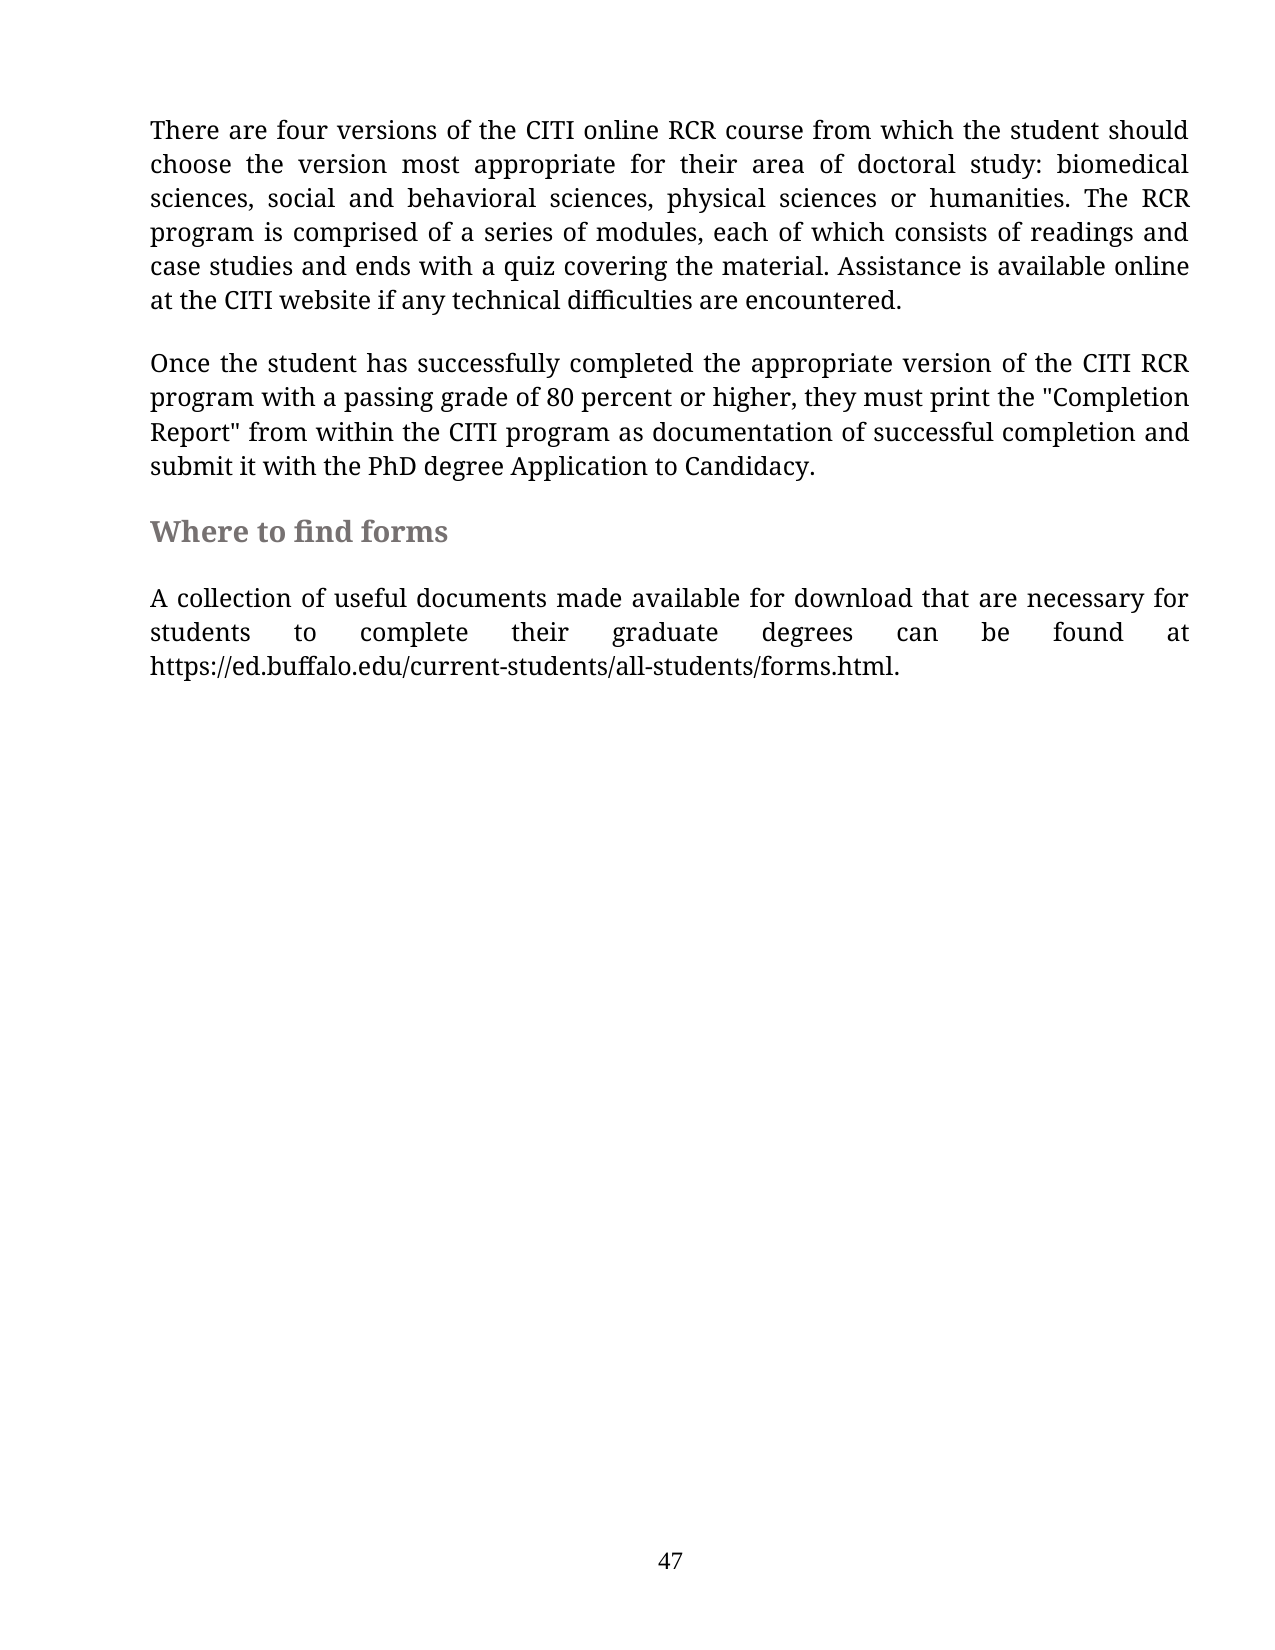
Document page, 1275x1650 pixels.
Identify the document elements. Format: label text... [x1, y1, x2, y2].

text Where to find forms [150, 511, 1191, 551]
text A collection of useful documents made available for download that are necessary for students to complete their graduate degrees can be found at https://ed.buffalo.edu/current-students/all-students/forms.html. [150, 580, 1191, 682]
text Once the student has successfully completed the appropriate version of the CITI RCR program with a passing grade of 80 percent or higher, they must print the "Completion Report" from within the CITI program as documentation of successful completion and submit it with the PhD degree Application to Candidacy. [150, 346, 1191, 482]
text There are four versions of the CITI online RCR course from which the student should choose the version most appropriate for their area of doctoral study: biomedical sciences, social and behavioral sciences, physical sciences or humanities. The RCR program is comprised of a series of modules, each of which consists of readings and case studies and ends with a quiz covering the material. Assistance is available online at the CITI website if any technical difficulties are encountered. [150, 112, 1191, 317]
